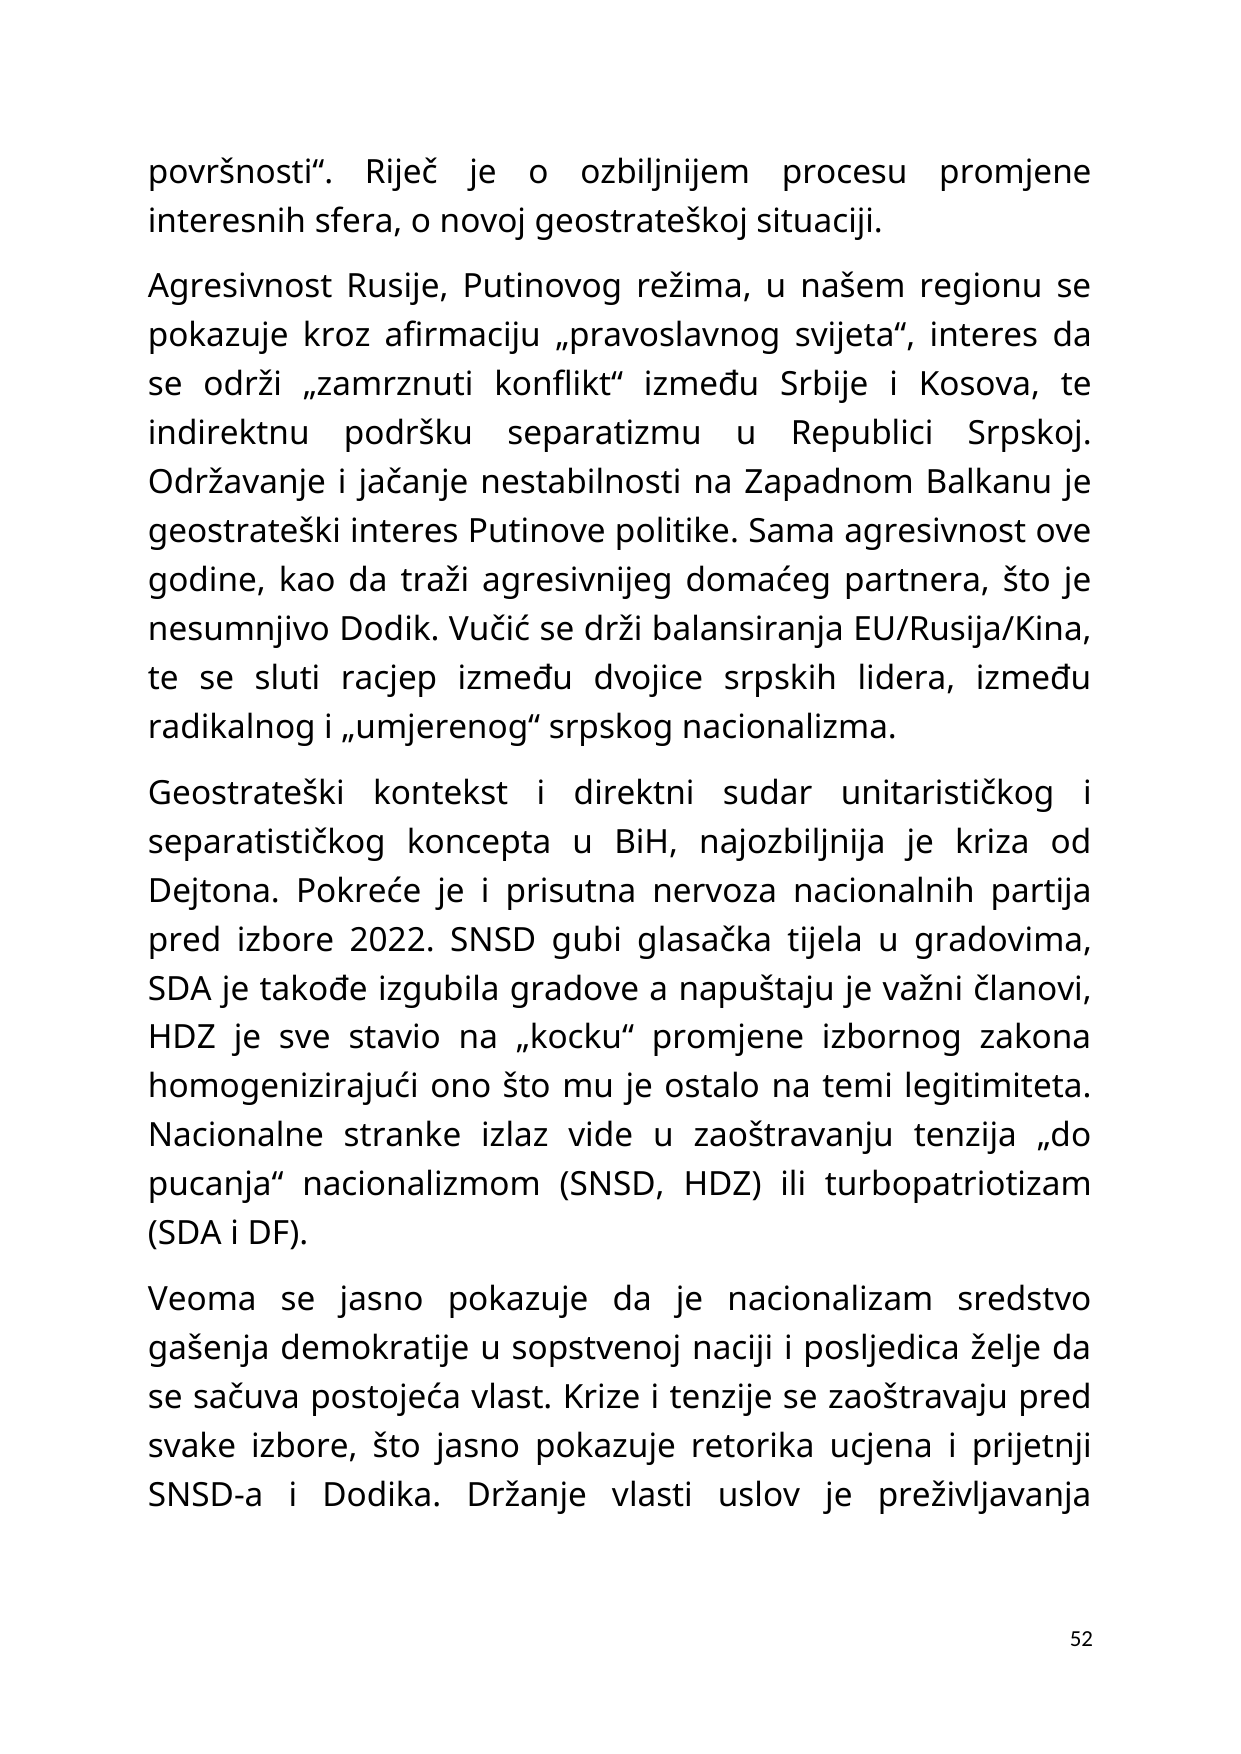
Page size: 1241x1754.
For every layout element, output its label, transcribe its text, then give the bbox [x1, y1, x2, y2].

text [148, 1275, 1093, 1516]
text Geostrateški kontekst i direktni sudar unitarističkog i separatističkog koncepta u BiH, najozbiljnija je kriza od Dejtona. Pokreće je i prisutna nervoza nacionalnih partija pred izbore 2022. SNSD gubi glasačka tijela u gradovima, SDA je takođe izgubila gradove a napuštaju je važni članovi, HDZ je sve stavio na „kocku“ promjene izbornog zakona homogenizirajući ono što mu je ostalo na temi legitimiteta. Nacionalne stranke izlaz vide u zaoštravanju tenzija „do pucanja“ nacionalizmom (SNSD, HDZ) ili turbopatriotizam (SDA i DF). [148, 768, 1093, 1254]
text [148, 148, 1093, 242]
text Agresivnost Rusije, Putinovog režima, u našem regionu se pokazuje kroz afirmaciju „pravoslavnog svijeta“, interes da se održi „zamrznuti konflikt“ između Srbije i Kosova, te indirektnu podršku separatizmu u Republici Srpskoj. Održavanje i jačanje nestabilnosti na Zapadnom Balkanu je geostrateški interes Putinove politike. Sama agresivnost ove godine, kao da traži agresivnijeg domaćeg partnera, što je nesumnjivo Dodik. Vučić se drži balansiranja EU/Rusija/Kina, te se sluti racjep između dvojice srpskih lidera, između radikalnog i „umjerenog“ srpskog nacionalizma. [148, 262, 1093, 748]
